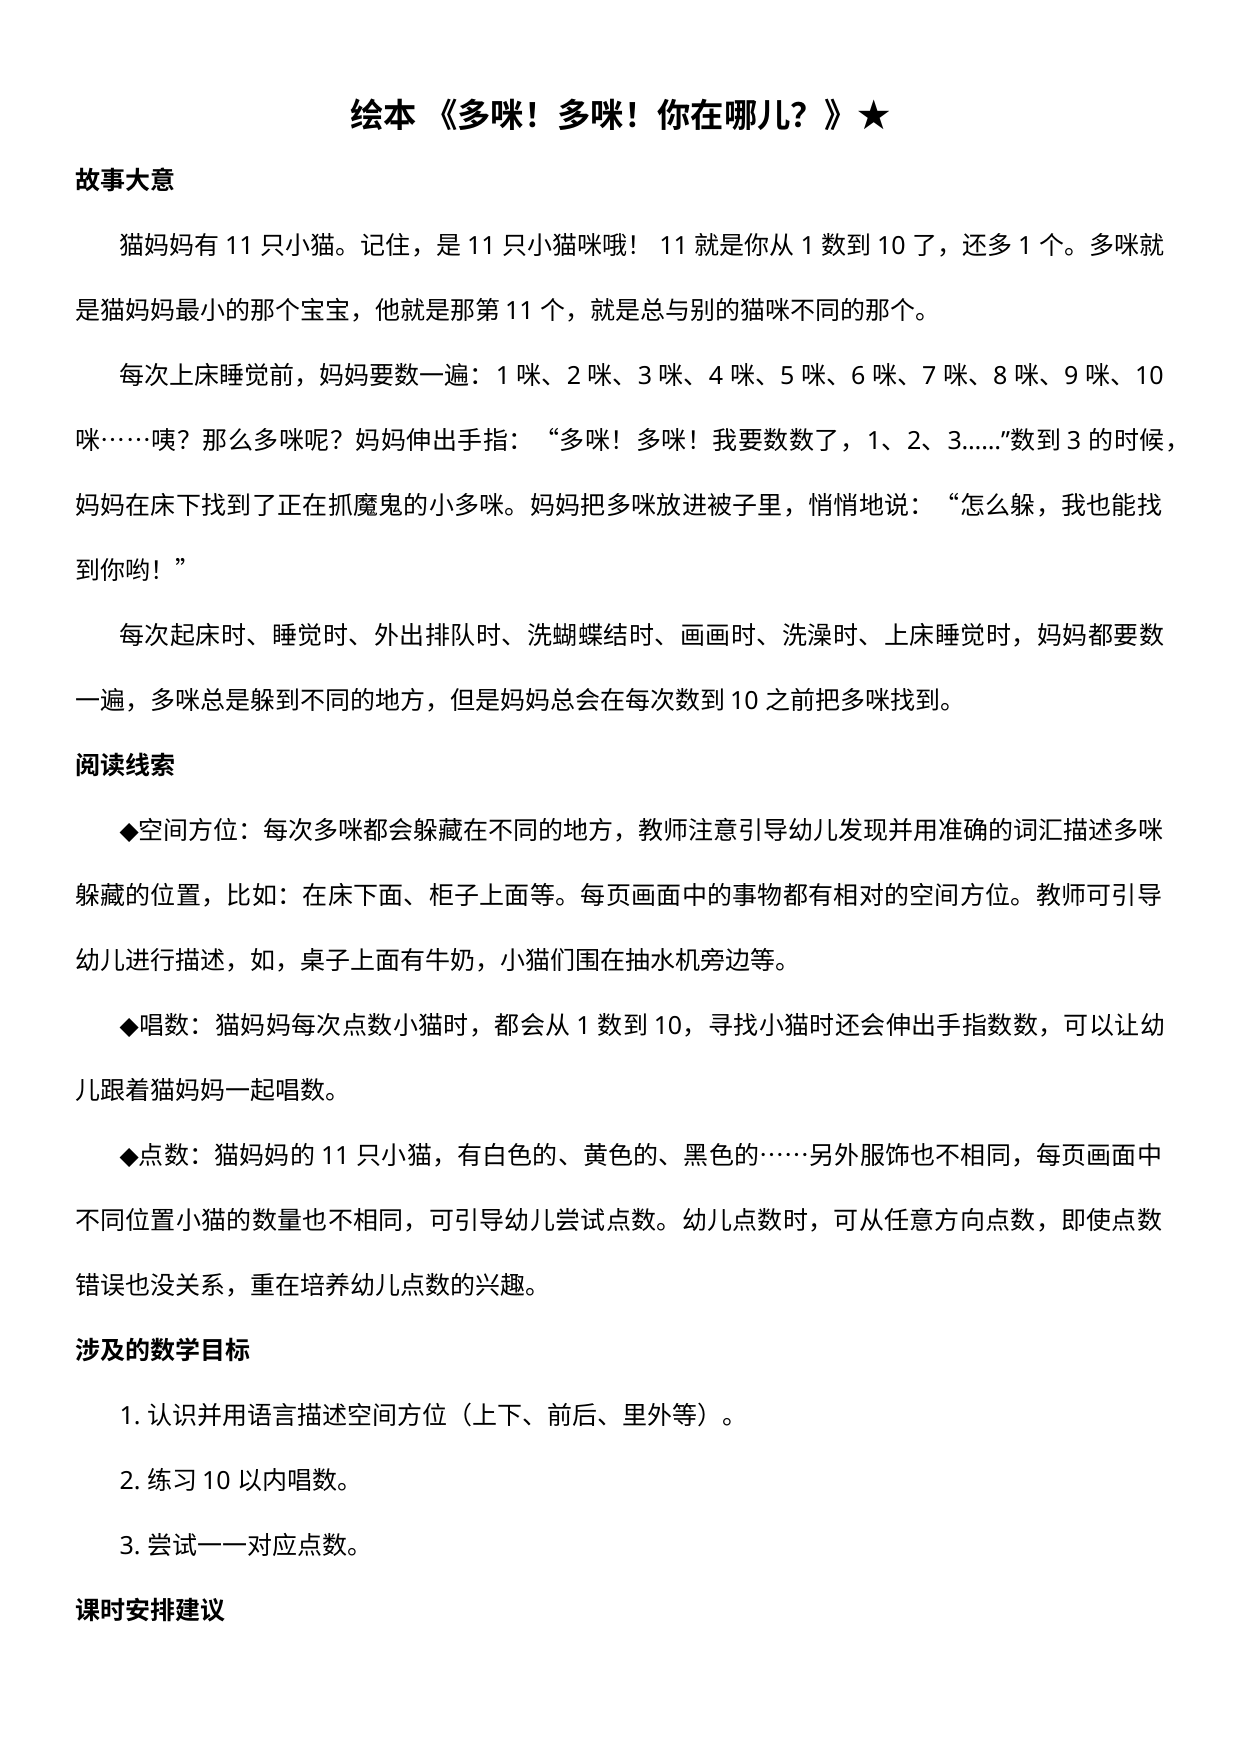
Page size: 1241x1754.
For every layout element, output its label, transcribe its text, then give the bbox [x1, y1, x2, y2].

text 3. 尝试一一对应点数。 [75, 1511, 1165, 1576]
text 每次起床时、睡觉时、外出排队时、洗蝴蝶结时、画画时、洗澡时、上床睡觉时，妈妈都要数一遍，多咪总是躲到不同的地方，但是妈妈总会在每次数到10 之前把多咪找到。 [75, 601, 1165, 731]
text 涉及的数学目标 [75, 1316, 1165, 1381]
text 课时安排建议 [75, 1576, 1165, 1641]
text 阅读线索 [75, 731, 1165, 796]
text 1. 认识并用语言描述空间方位（上下、前后、里外等）。 [75, 1381, 1165, 1446]
text 每次上床睡觉前，妈妈要数一遍：1 咪、2 咪、3 咪、4 咪、5 咪、6 咪、7 咪、8 咪、9 咪、10 咪……咦？那么多咪呢？妈妈伸出手指：“多咪！多咪！我要数数了，1、2、3……”数到3 的时候，妈妈在床下找到了正在抓魔鬼的小多咪。妈妈把多咪放进被子里，悄悄地说：“怎么躲，我也能找到你哟！” [75, 341, 1165, 601]
text 猫妈妈有11 只小猫。记住，是11 只小猫咪哦！ 11 就是你从1 数到10 了，还多1 个。多咪就是猫妈妈最小的那个宝宝，他就是那第11 个，就是总与别的猫咪不同的那个。 [75, 211, 1165, 341]
text 2. 练习10 以内唱数。 [75, 1446, 1165, 1511]
text ◆唱数：猫妈妈每次点数小猫时，都会从1 数到10，寻找小猫时还会伸出手指数数，可以让幼儿跟着猫妈妈一起唱数。 [75, 991, 1165, 1121]
text ◆点数：猫妈妈的11 只小猫，有白色的、黄色的、黑色的……另外服饰也不相同，每页画面中不同位置小猫的数量也不相同，可引导幼儿尝试点数。幼儿点数时，可从任意方向点数，即使点数错误也没关系，重在培养幼儿点数的兴趣。 [75, 1121, 1165, 1316]
text ◆空间方位：每次多咪都会躲藏在不同的地方，教师注意引导幼儿发现并用准确的词汇描述多咪躲藏的位置，比如：在床下面、柜子上面等。每页画面中的事物都有相对的空间方位。教师可引导幼儿进行描述，如，桌子上面有牛奶，小猫们围在抽水机旁边等。 [75, 796, 1165, 991]
text 故事大意 [75, 146, 1165, 211]
text 绘本 《多咪！多咪！你在哪儿？》★ [75, 81, 1165, 146]
